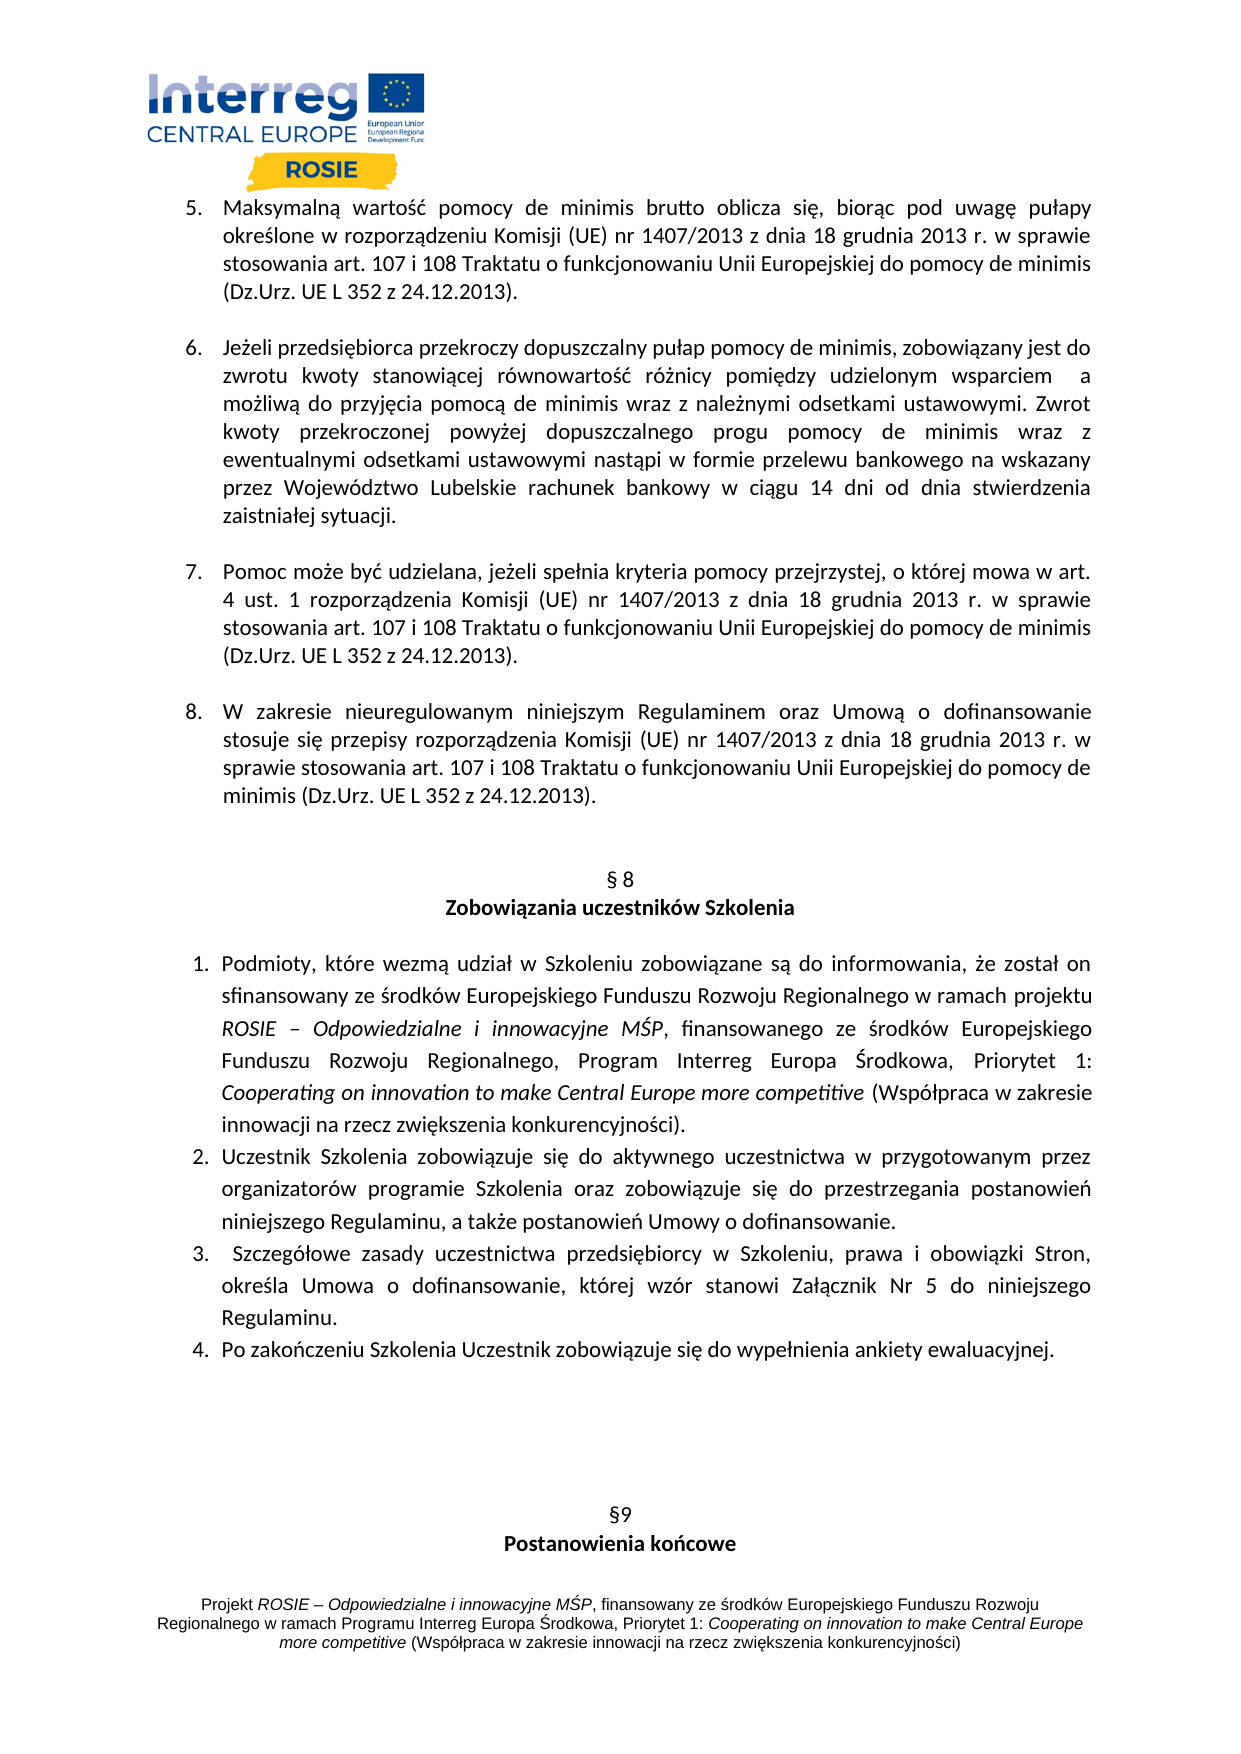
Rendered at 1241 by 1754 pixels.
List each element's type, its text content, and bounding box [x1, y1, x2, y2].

list Jeżeli przedsiębiorca przekroczy dopuszczalny pułap pomocy de minimis, zobowiązany jest do zwrotu kwoty stanowiącej równowartość różnicy pomiędzy udzielonym wsparciem a możliwą do przyjęcia pomocą de minimis wraz z należnymi odsetkami ustawowymi. Zwrot kwoty przekroczonej powyżej dopuszczalnego progu pomocy de minimis wraz z ewentualnymi odsetkami ustawowymi nastąpi w formie przelewu bankowego na wskazany przez Województwo Lubelskie rachunek bankowy w ciągu 14 dni od dnia stwierdzenia zaistniałej sytuacji. [185, 333, 1093, 529]
list W zakresie nieuregulowanym niniejszym Regulaminem oraz Umową o dofinansowanie stosuje się przepisy rozporządzenia Komisji (UE) nr 1407/2013 z dnia 18 grudnia 2013 r. w sprawie stosowania art. 107 i 108 Traktatu o funkcjonowaniu Unii Europejskiej do pomocy de minimis (Dz.Urz. UE L 352 z 24.12.2013). [185, 697, 1093, 809]
text § 8 [148, 865, 1093, 893]
list Maksymalną wartość pomocy de minimis brutto oblicza się, biorąc pod uwagę pułapy określone w rozporządzeniu Komisji (UE) nr 1407/2013 z dnia 18 grudnia 2013 r. w sprawie stosowania art. 107 i 108 Traktatu o funkcjonowaniu Unii Europejskiej do pomocy de minimis (Dz.Urz. UE L 352 z 24.12.2013). [185, 193, 1093, 305]
list Po zakończeniu Szkolenia Uczestnik zobowiązuje się do wypełnienia ankiety ewaluacyjnej. [192, 1336, 1093, 1363]
list Uczestnik Szkolenia zobowiązuje się do aktywnego uczestnictwa w przygotowanym przez organizatorów programie Szkolenia oraz zobowiązuje się do przestrzegania postanowień niniejszego Regulaminu, a także postanowień Umowy o dofinansowanie. [192, 1142, 1093, 1235]
text Zobowiązania uczestników Szkolenia [148, 893, 1093, 921]
text §9 [148, 1501, 1093, 1529]
text Postanowienia końcowe [148, 1529, 1093, 1557]
list Szczegółowe zasady uczestnictwa przedsiębiorcy w Szkoleniu, prawa i obowiązki Stron, określa Umowa o dofinansowanie, której wzór stanowi Załącznik Nr 5 do niniejszego Regulaminu. [192, 1239, 1093, 1331]
list Pomoc może być udzielana, jeżeli spełnia kryteria pomocy przejrzystej, o której mowa w art. 4 ust. 1 rozporządzenia Komisji (UE) nr 1407/2013 z dnia 18 grudnia 2013 r. w sprawie stosowania art. 107 i 108 Traktatu o funkcjonowaniu Unii Europejskiej do pomocy de minimis (Dz.Urz. UE L 352 z 24.12.2013). [185, 557, 1093, 669]
picture [147, 73, 425, 193]
list Podmioty, które wezmą udział w Szkoleniu zobowiązane są do informowania, że został on sfinansowany ze środków Europejskiego Funduszu Rozwoju Regionalnego w ramach projektu ROSIE – Odpowiedzialne i innowacyjne MŚP, finansowanego ze środków Europejskiego Funduszu Rozwoju Regionalnego, Program Interreg Europa Środkowa, Priorytet 1: Cooperating on innovation to make Central Europe more competitive (Współpraca w zakresie innowacji na rzecz zwiększenia konkurencyjności). [192, 949, 1093, 1138]
